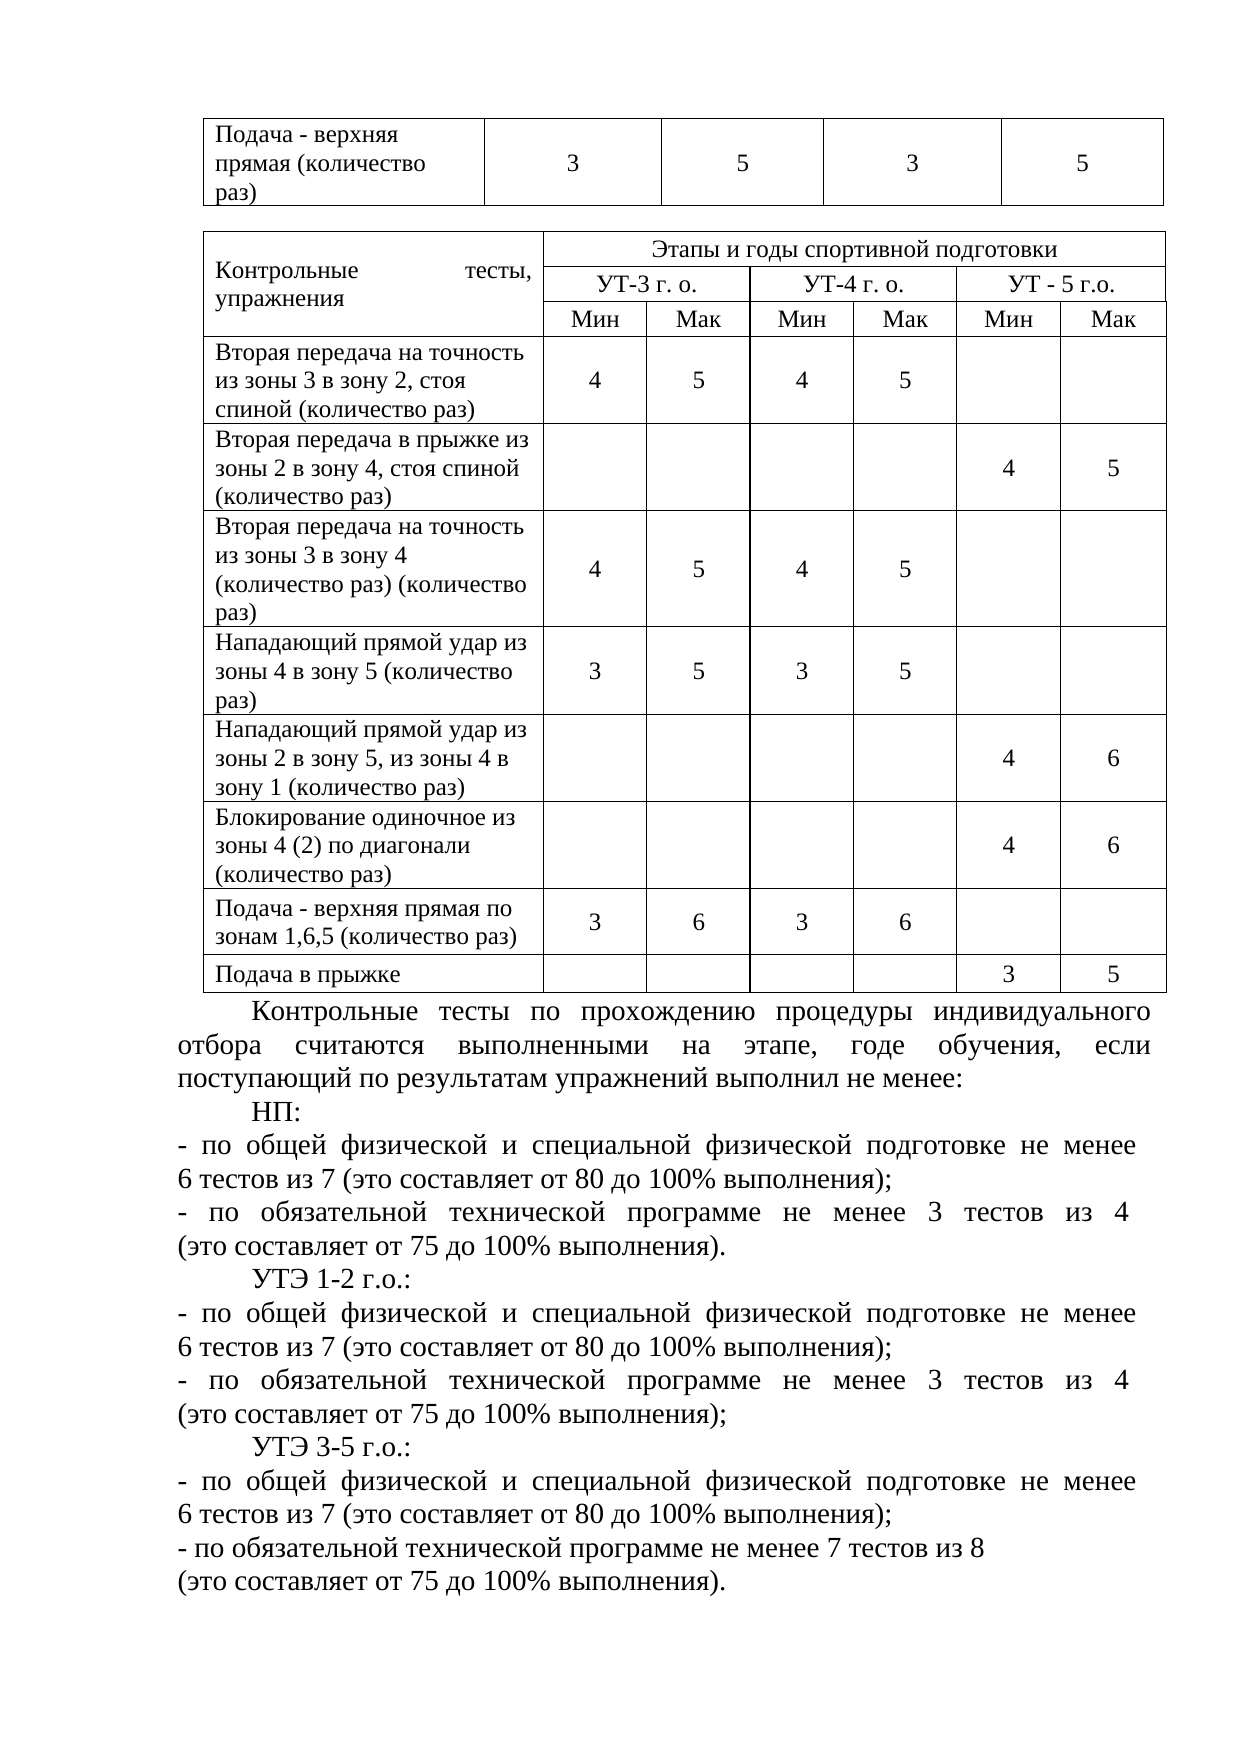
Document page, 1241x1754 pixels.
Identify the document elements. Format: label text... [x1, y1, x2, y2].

table_cell [854, 802, 956, 888]
table_cell 3 [751, 889, 853, 954]
table_cell УТ-3 г. о. [544, 267, 749, 301]
table_cell 6 [854, 889, 956, 954]
table_cell [854, 424, 956, 510]
table_cell Блокирование одиночное из зоны 4 (2) по диагонали (количество раз) [204, 802, 543, 888]
table_cell [751, 424, 853, 510]
table_cell 5 [647, 337, 749, 423]
table_cell Подача - верхняя прямая (количество раз) [204, 119, 484, 205]
table_cell 3 [485, 119, 661, 205]
table_cell 4 [957, 424, 1060, 510]
table_cell УТ-4 г. о. [751, 267, 956, 301]
text - по общей физической и специальной физической подготовке не менее 6 тестов из 7 (это составляет от 80 до 100% выполнения); [177, 1463, 1152, 1530]
table_cell 6 [1061, 802, 1166, 888]
text УТЭ 1-2 г.о.: [177, 1262, 1152, 1295]
table_cell [751, 715, 853, 801]
table_cell 4 [751, 511, 853, 626]
table_cell [957, 511, 1060, 626]
table_cell [957, 889, 1060, 954]
text - по обязательной технической программе не менее 3 тестов из 4 (это составляет от 75 до 100% выполнения); [177, 1362, 1152, 1429]
table_cell 4 [957, 802, 1060, 888]
table_cell 5 [854, 627, 956, 713]
text - по общей физической и специальной физической подготовке не менее 6 тестов из 7 (это составляет от 80 до 100% выполнения); [177, 1295, 1152, 1362]
table_cell 5 [647, 511, 749, 626]
table_cell 3 [957, 955, 1060, 992]
table_cell Вторая передача на точность из зоны 3 в зону 2, стоя спиной (количество раз) [204, 337, 543, 423]
table_cell Вторая передача на точность из зоны 3 в зону 4 (количество раз) (количество раз) [204, 511, 543, 626]
table_cell [647, 424, 749, 510]
table_cell Мак [1061, 302, 1166, 336]
table_cell [957, 627, 1060, 713]
table_cell [1061, 889, 1166, 954]
table_cell 4 [544, 511, 646, 626]
table_cell [544, 715, 646, 801]
table_cell Мин [751, 302, 853, 336]
table_cell 5 [1002, 119, 1163, 205]
table_cell [647, 802, 749, 888]
table_cell [1061, 627, 1166, 713]
table_cell [647, 715, 749, 801]
table_cell [854, 715, 956, 801]
text - по общей физической и специальной физической подготовке не менее 6 тестов из 7 (это составляет от 80 до 100% выполнения); [177, 1127, 1152, 1194]
table_cell 4 [544, 337, 646, 423]
table_cell Мак [854, 302, 956, 336]
table_cell 6 [647, 889, 749, 954]
table_cell 5 [854, 337, 956, 423]
table_cell 3 [824, 119, 1001, 205]
table_cell 3 [751, 627, 853, 713]
table_cell Нападающий прямой удар из зоны 4 в зону 5 (количество раз) [204, 627, 543, 713]
table_cell 6 [1061, 715, 1166, 801]
table_cell Мин [957, 302, 1060, 336]
table_cell [544, 955, 646, 992]
text УТЭ 3-5 г.о.: [177, 1429, 1152, 1463]
text - по обязательной технической программе не менее 3 тестов из 4 (это составляет от 75 до 100% выполнения). [177, 1194, 1152, 1262]
table_cell Мак [647, 302, 749, 336]
table_cell [751, 802, 853, 888]
table_cell 5 [854, 511, 956, 626]
table_cell Подача - верхняя прямая по зонам 1,6,5 (количество раз) [204, 889, 543, 954]
table_cell Нападающий прямой удар из зоны 2 в зону 5, из зоны 4 в зону 1 (количество раз) [204, 715, 543, 801]
table_cell [544, 802, 646, 888]
table_cell 4 [751, 337, 853, 423]
table_cell Мин [544, 302, 646, 336]
table_cell 3 [544, 627, 646, 713]
table_cell [751, 955, 853, 992]
table_cell [957, 337, 1060, 423]
text Контрольные тесты по прохождению процедуры индивидуального отбора считаются выполненными на этапе, годе обучения, если поступающий по результатам упражнений выполнил не менее: [177, 993, 1152, 1094]
table_cell 4 [957, 715, 1060, 801]
table_cell [647, 955, 749, 992]
table_cell [854, 955, 956, 992]
text - по обязательной технической программе не менее 7 тестов из 8 (это составляет от 75 до 100% выполнения). [177, 1530, 1152, 1597]
table_cell УТ - 5 г.о. [957, 267, 1165, 301]
table_cell Подача в прыжке [204, 955, 543, 992]
table_cell 5 [647, 627, 749, 713]
table_cell [544, 424, 646, 510]
table_cell 5 [662, 119, 823, 205]
table_cell [1061, 511, 1166, 626]
table_header Этапы и годы спортивной подготовки [544, 232, 1165, 266]
table_header Контрольные тесты, упражнения [204, 232, 543, 336]
text НП: [177, 1094, 1152, 1127]
table_cell 5 [1061, 424, 1166, 510]
table_cell [1061, 337, 1166, 423]
table_cell 5 [1061, 955, 1166, 992]
table_cell 3 [544, 889, 646, 954]
table_cell Вторая передача в прыжке из зоны 2 в зону 4, стоя спиной (количество раз) [204, 424, 543, 510]
